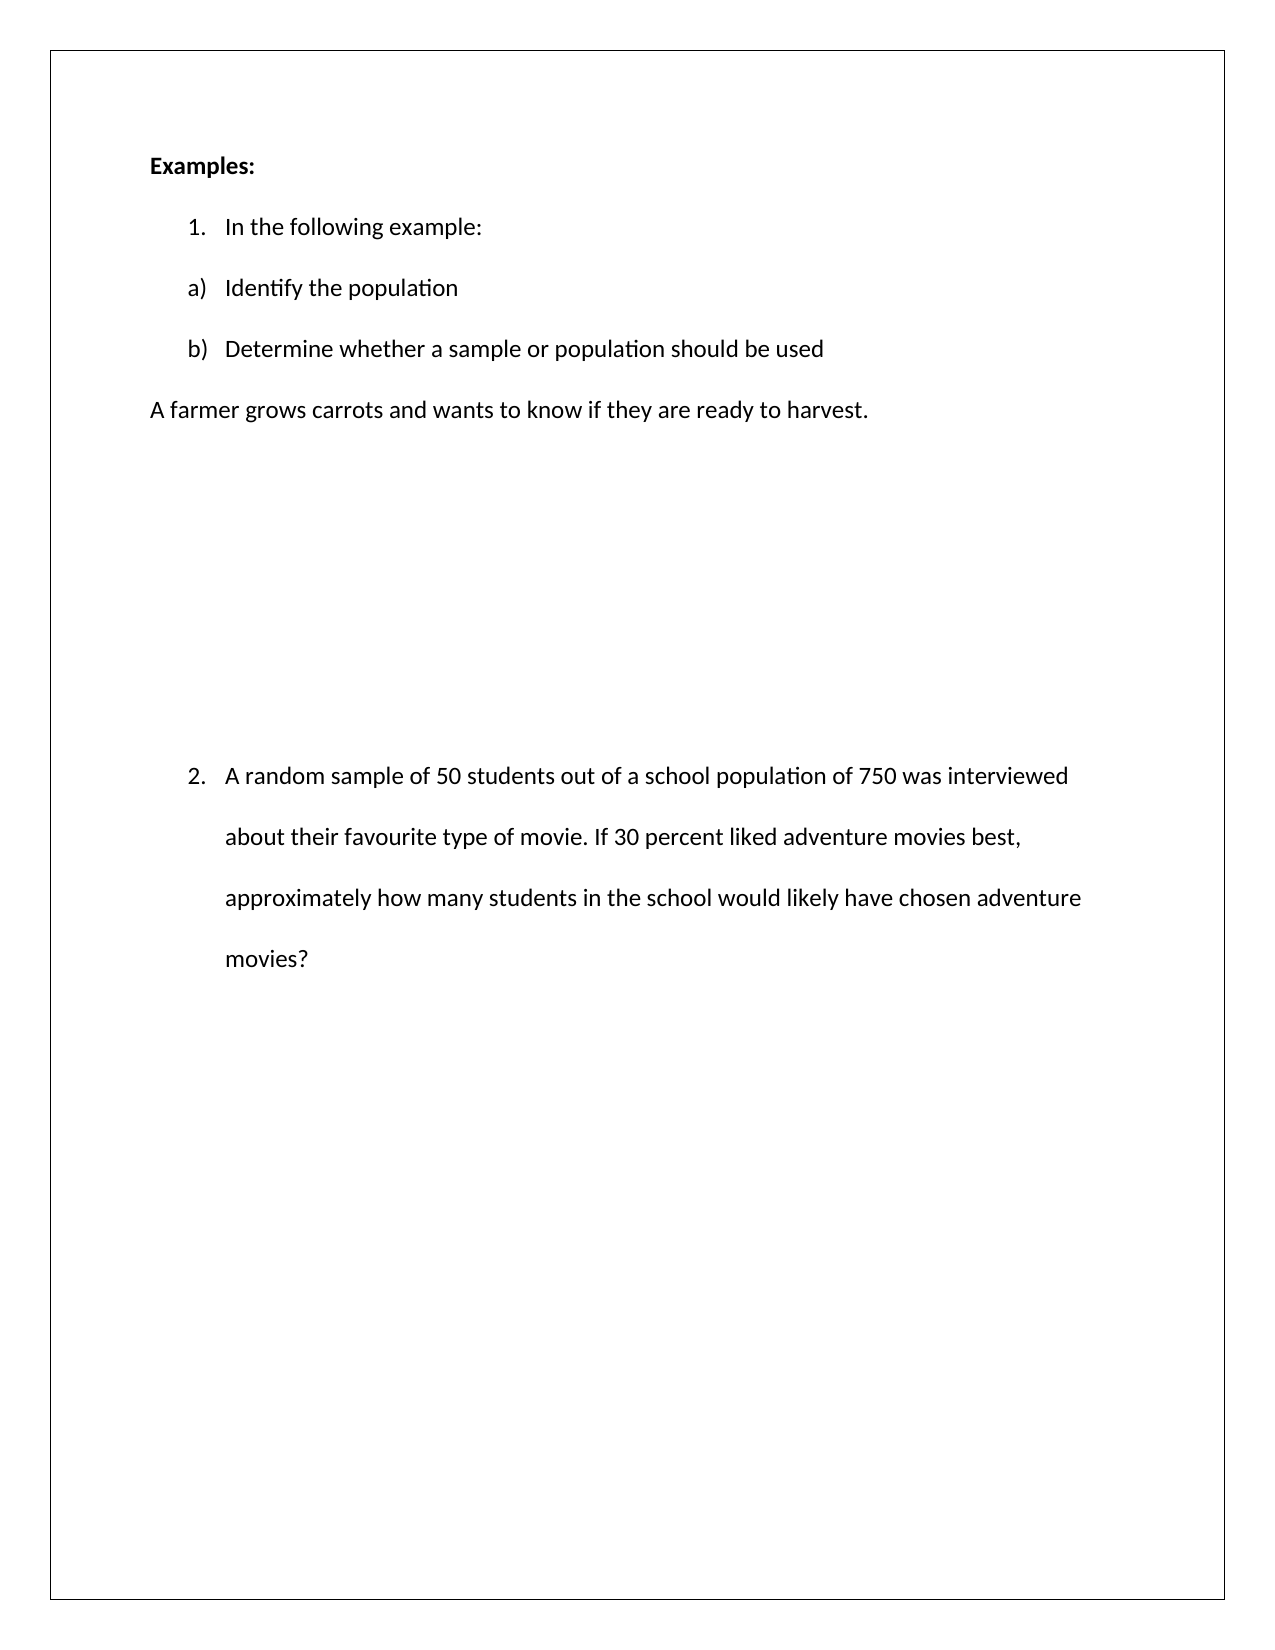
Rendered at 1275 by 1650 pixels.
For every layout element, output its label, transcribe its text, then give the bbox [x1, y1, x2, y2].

text Examples: [150, 150, 1125, 181]
list In the following example: [187, 211, 1125, 242]
list A random sample of 50 students out of a school population of 750 was interviewed about their favourite type of movie. If 30 percent liked adventure movies best, approximately how many students in the school would likely have chosen adventure movies? [187, 760, 1125, 974]
text A farmer grows carrots and wants to know if they are ready to harvest. [150, 394, 1125, 425]
list Determine whether a sample or population should be used [187, 333, 1125, 364]
list Identify the population [187, 272, 1125, 303]
